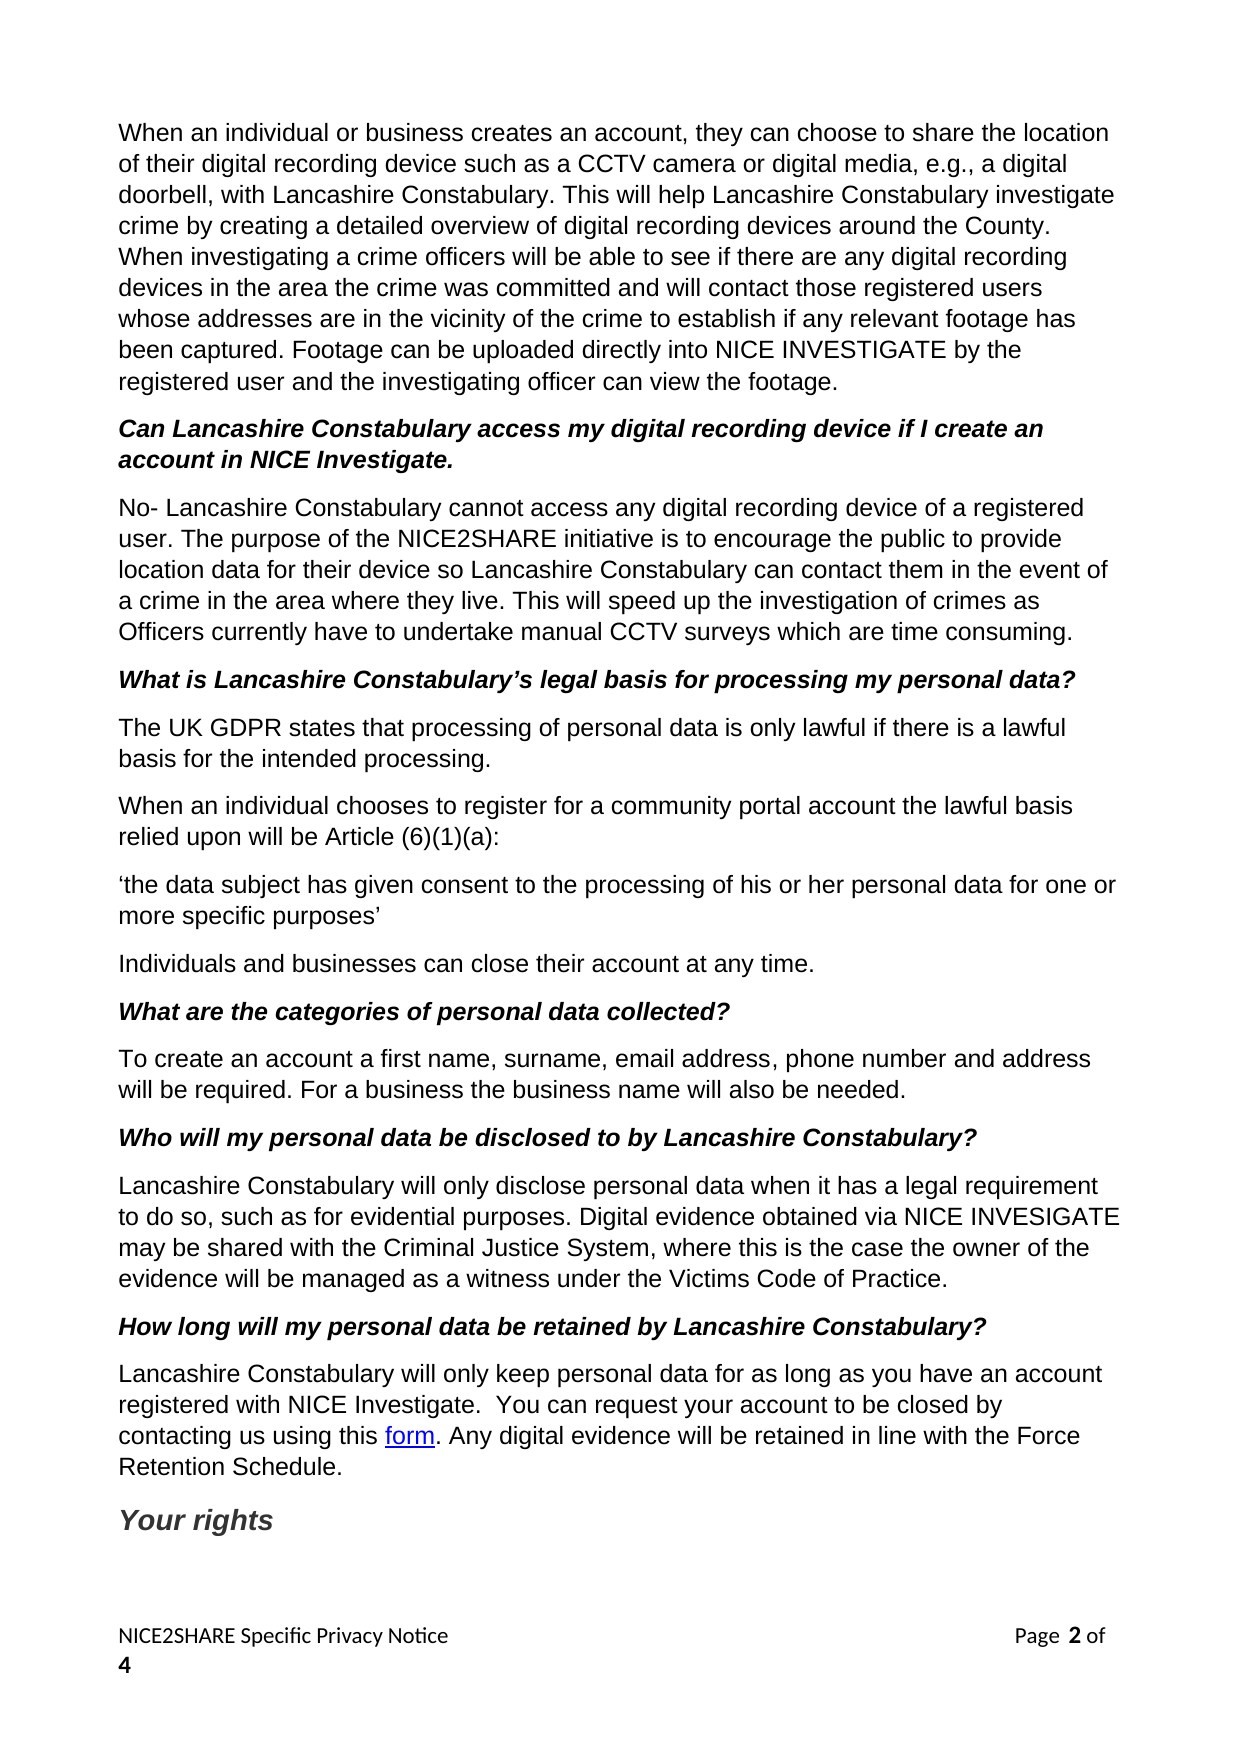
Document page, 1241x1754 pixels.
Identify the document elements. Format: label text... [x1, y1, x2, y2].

text Individuals and businesses can close their account at any time. [118, 949, 1122, 977]
text Who will my personal data be disclosed to by Lancashire Constabulary? [118, 1123, 1122, 1152]
text ‘the data subject has given consent to the processing of his or her personal data for one or more specific purposes’ [118, 870, 1122, 930]
text The UK GDPR states that processing of personal data is only lawful if there is a lawful basis for the intended processing. [118, 712, 1122, 772]
text Lancashire Constabulary will only disclose personal data when it has a legal requirement to do so, such as for evidential purposes. Digital evidence obtained via NICE INVESIGATE may be shared with the Criminal Justice System, where this is the case the owner of the evidence will be managed as a witness under the Victims Code of Practice. [118, 1171, 1122, 1292]
text When an individual or business creates an account, they can choose to share the location of their digital recording device such as a CCTV camera or digital media, e.g., a digital doorbell, with Lancashire Constabulary. This will help Lancashire Constabulary investigate crime by creating a detailed overview of digital recording devices around the County. When investigating a crime officers will be able to see if there are any digital recording devices in the area the crime was committed and will contact those registered users whose addresses are in the vicinity of the crime to establish if any relevant footage has been captured. Footage can be uploaded directly into NICE INVESTIGATE by the registered user and the investigating officer can view the footage. [118, 118, 1122, 395]
text No- Lancashire Constabulary cannot access any digital recording device of a registered user. The purpose of the NICE2SHARE initiative is to encourage the public to provide location data for their device so Lancashire Constabulary can contact them in the event of a crime in the area where they live. This will speed up the investigation of crimes as Officers currently have to undertake manual CCTV surveys which are time consuming. [118, 493, 1122, 646]
text What are the categories of personal data collected? [118, 996, 1122, 1025]
text How long will my personal data be retained by Lancashire Constabulary? [118, 1311, 1122, 1340]
text To create an account a first name, surname, email address, phone number and address will be required. For a business the business name will also be needed. [118, 1044, 1122, 1104]
text Can Lancashire Constabulary access my digital recording device if I create an account in NICE Investigate. [118, 414, 1122, 474]
text What is Lancashire Constabulary’s legal basis for processing my personal data? [118, 665, 1122, 693]
text When an individual chooses to register for a community portal account the lawful basis relied upon will be Article (6)(1)(a): [118, 791, 1122, 851]
text Lancashire Constabulary will only keep personal data for as long as you have an account registered with NICE Investigate. You can request your account to be closed by contacting us using this form. Any digital evidence will be retained in line with the Force Retention Schedule. [118, 1359, 1122, 1481]
text Your rights [118, 1500, 1122, 1536]
